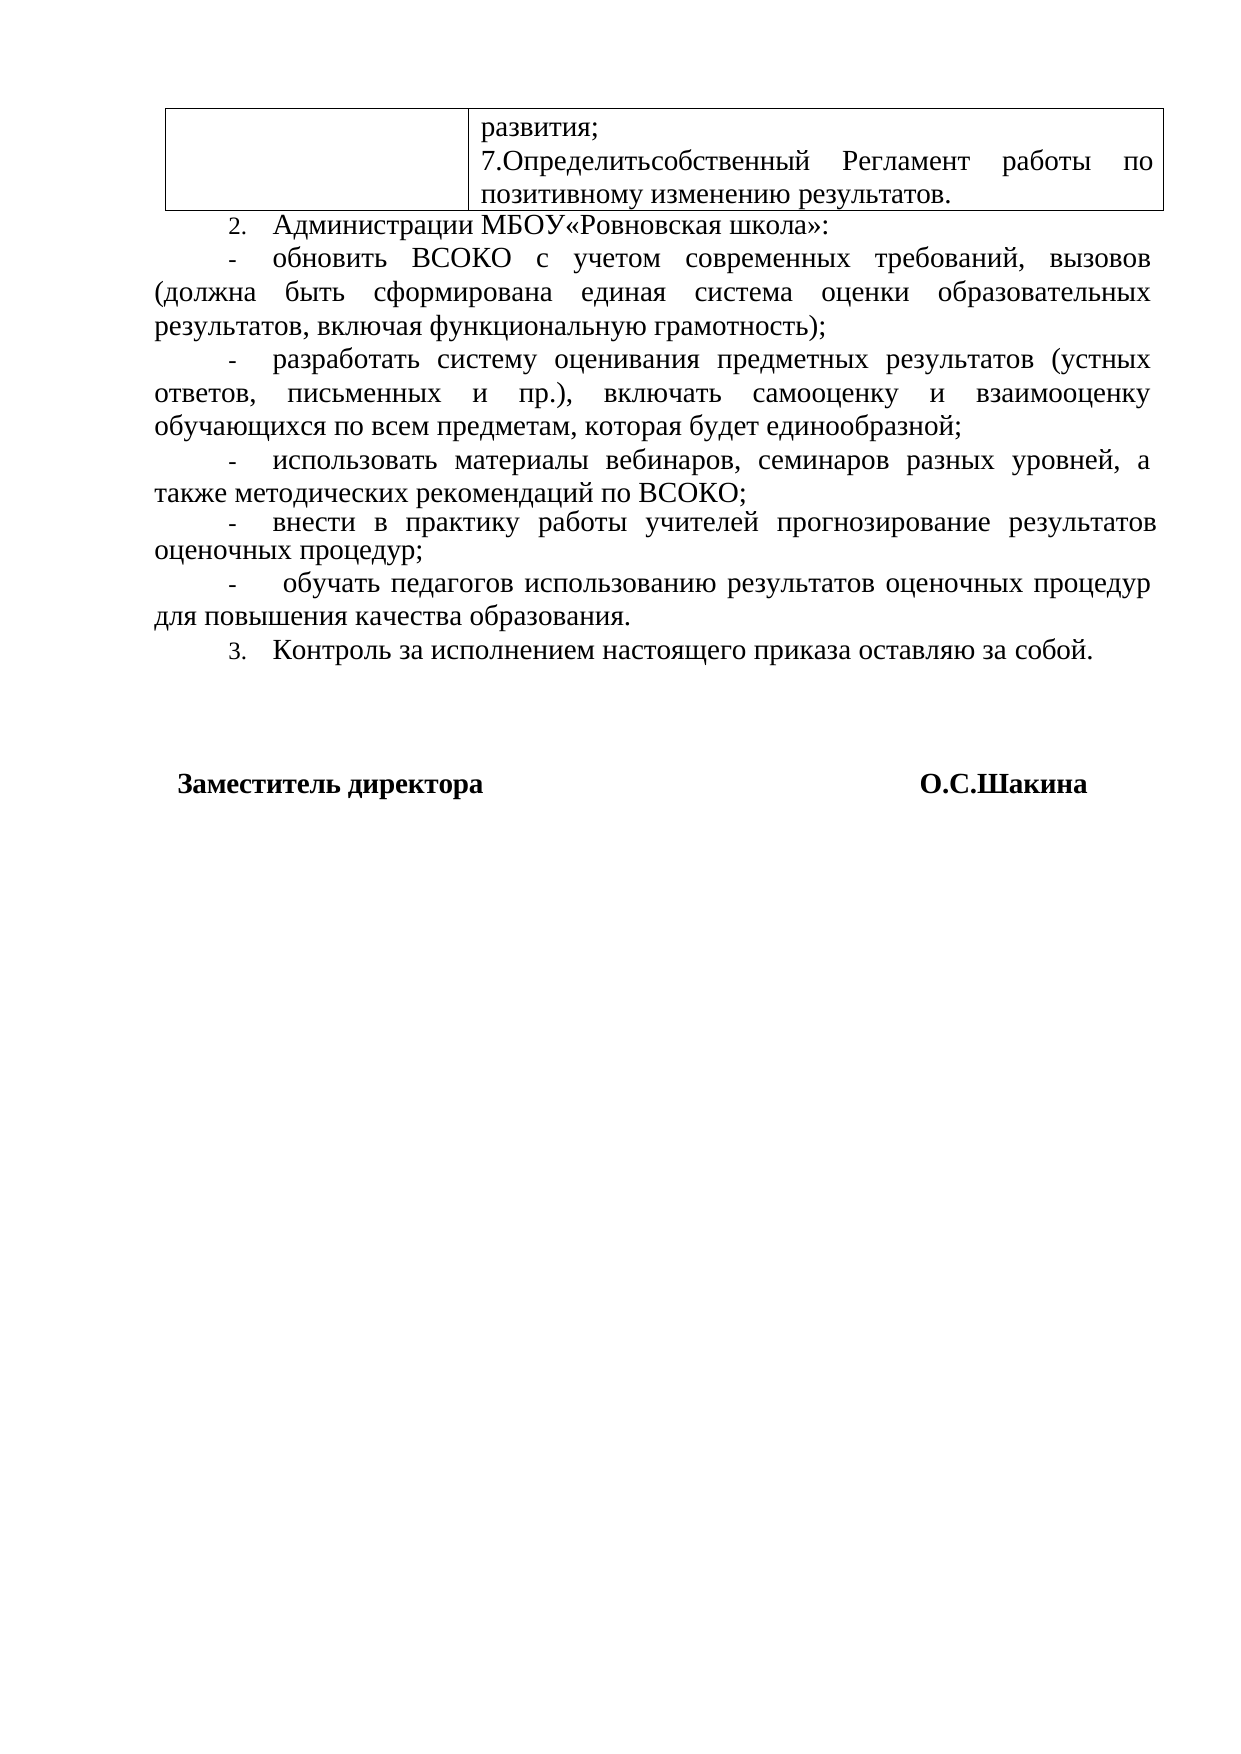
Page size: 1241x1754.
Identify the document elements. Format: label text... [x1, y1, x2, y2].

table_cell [469, 109, 1163, 210]
list внести в практику работы учителей прогнозирование результатов оценочных процедур; [154, 509, 1158, 566]
subtitle Заместитель директора О.С.Шакина [177, 767, 1223, 800]
list использовать материалы вебинаров, семинаров разных уровней, а также методических рекомендаций по ВСОКО; [154, 442, 1151, 509]
list Контроль за исполнением настоящего приказа оставляю за собой. [154, 632, 1223, 665]
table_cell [166, 109, 468, 210]
list Администрации МБОУ«Ровновская школа»: [154, 212, 1223, 241]
list разработать систему оценивания предметных результатов (устных ответов, письменных и пр.), включать самооценку и взаимооценку обучающихся по всем предметам, которая будет единообразной; [154, 341, 1152, 442]
list обновить ВСОКО с учетом современных требований, вызовов (должна быть сформирована единая система оценки образовательных результатов, включая функциональную грамотность); [154, 241, 1152, 341]
list обучать педагогов использованию результатов оценочных процедур для повышения качества образования. [154, 566, 1152, 631]
